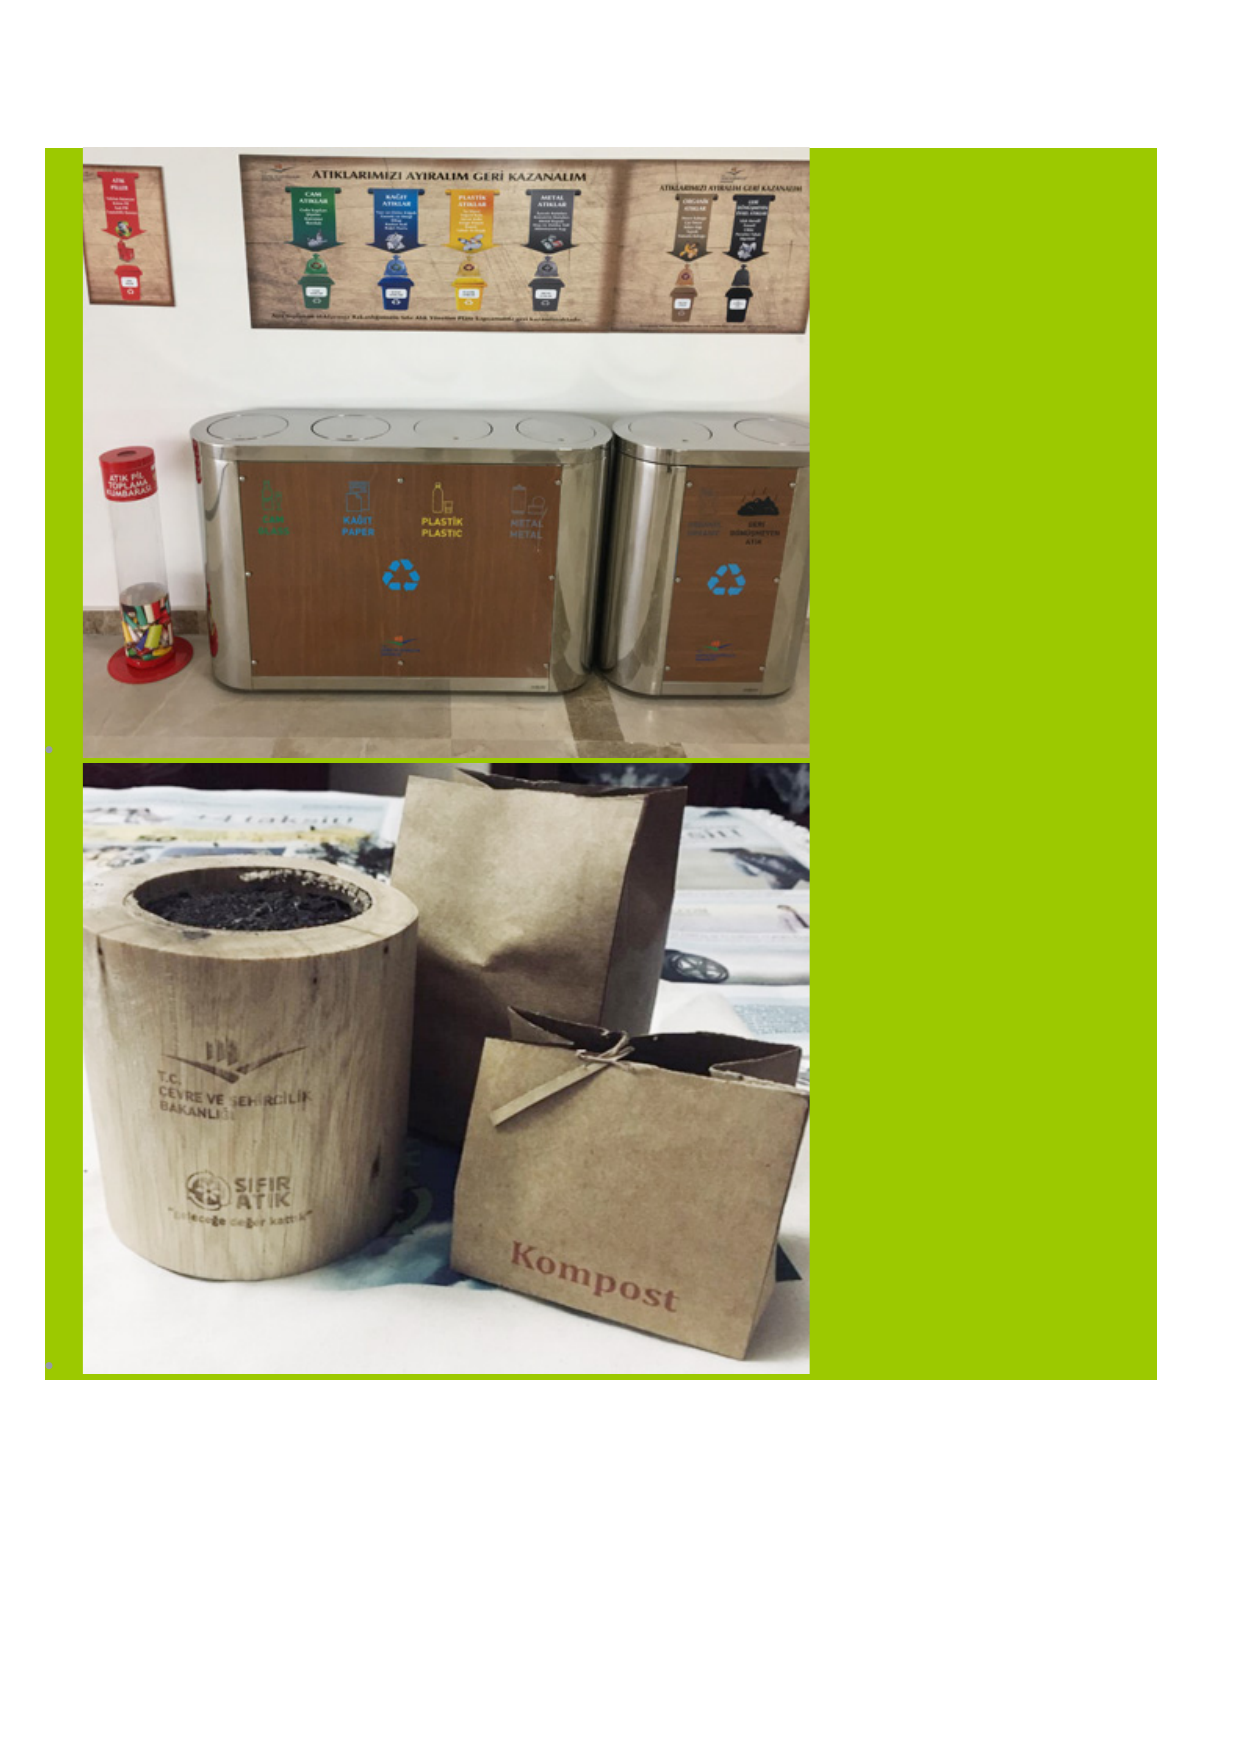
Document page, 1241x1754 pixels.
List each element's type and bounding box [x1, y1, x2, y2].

picture [82, 763, 810, 1374]
picture [82, 147, 810, 758]
